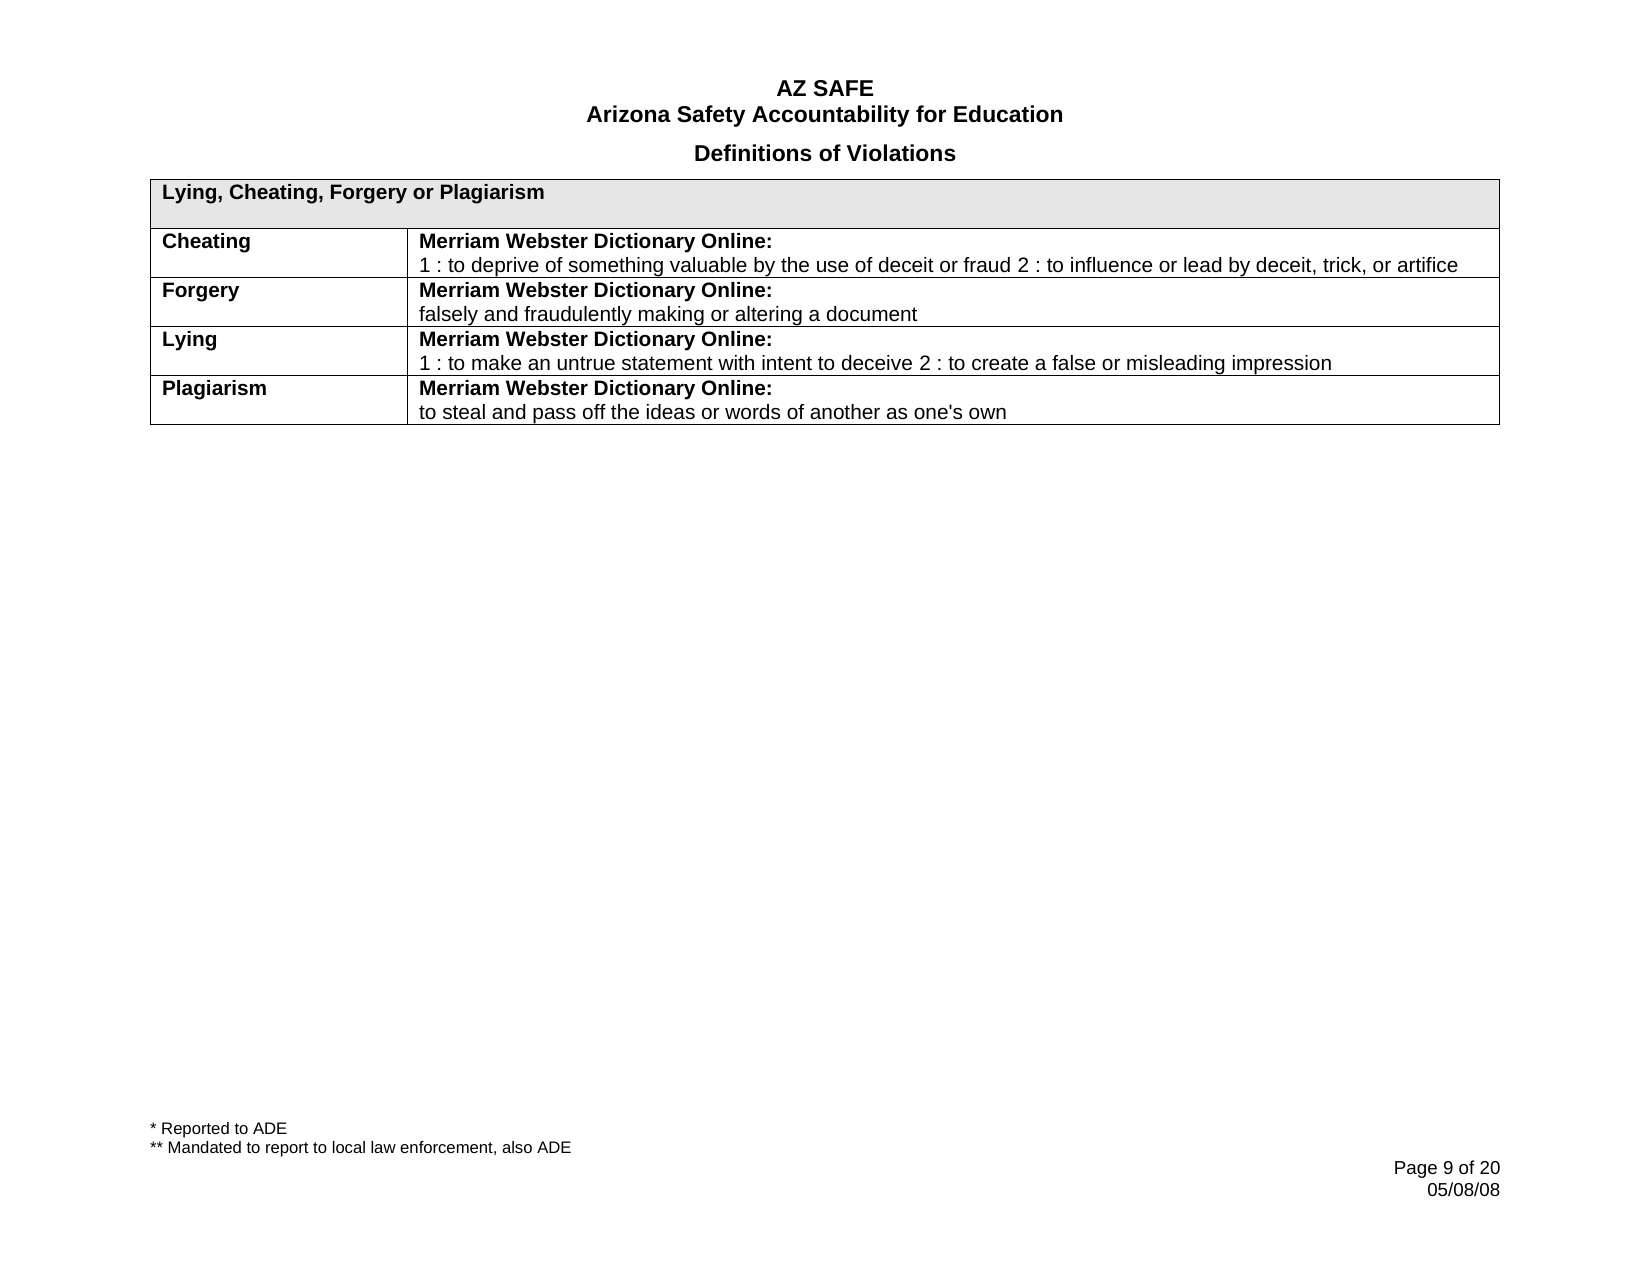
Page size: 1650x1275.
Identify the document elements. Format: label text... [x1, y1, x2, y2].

table_cell Merriam Webster Dictionary Online: 1 : to make an untrue statement with intent to deceive 2 : to create a false or misleading impression [408, 327, 1499, 375]
table_cell Cheating [151, 229, 407, 277]
table_cell Merriam Webster Dictionary Online: to steal and pass off the ideas or words of another as one's own [408, 376, 1499, 424]
table_cell Merriam Webster Dictionary Online: 1 : to deprive of something valuable by the use of deceit or fraud 2 : to influence or lead by deceit, trick, or artifice [408, 229, 1499, 277]
table_cell Merriam Webster Dictionary Online: falsely and fraudulently making or altering a document [408, 278, 1499, 326]
table_cell Forgery [151, 278, 407, 326]
table_cell Lying [151, 327, 407, 375]
table_cell Plagiarism [151, 376, 407, 424]
table_header Lying, Cheating, Forgery or Plagiarism [151, 180, 1499, 228]
